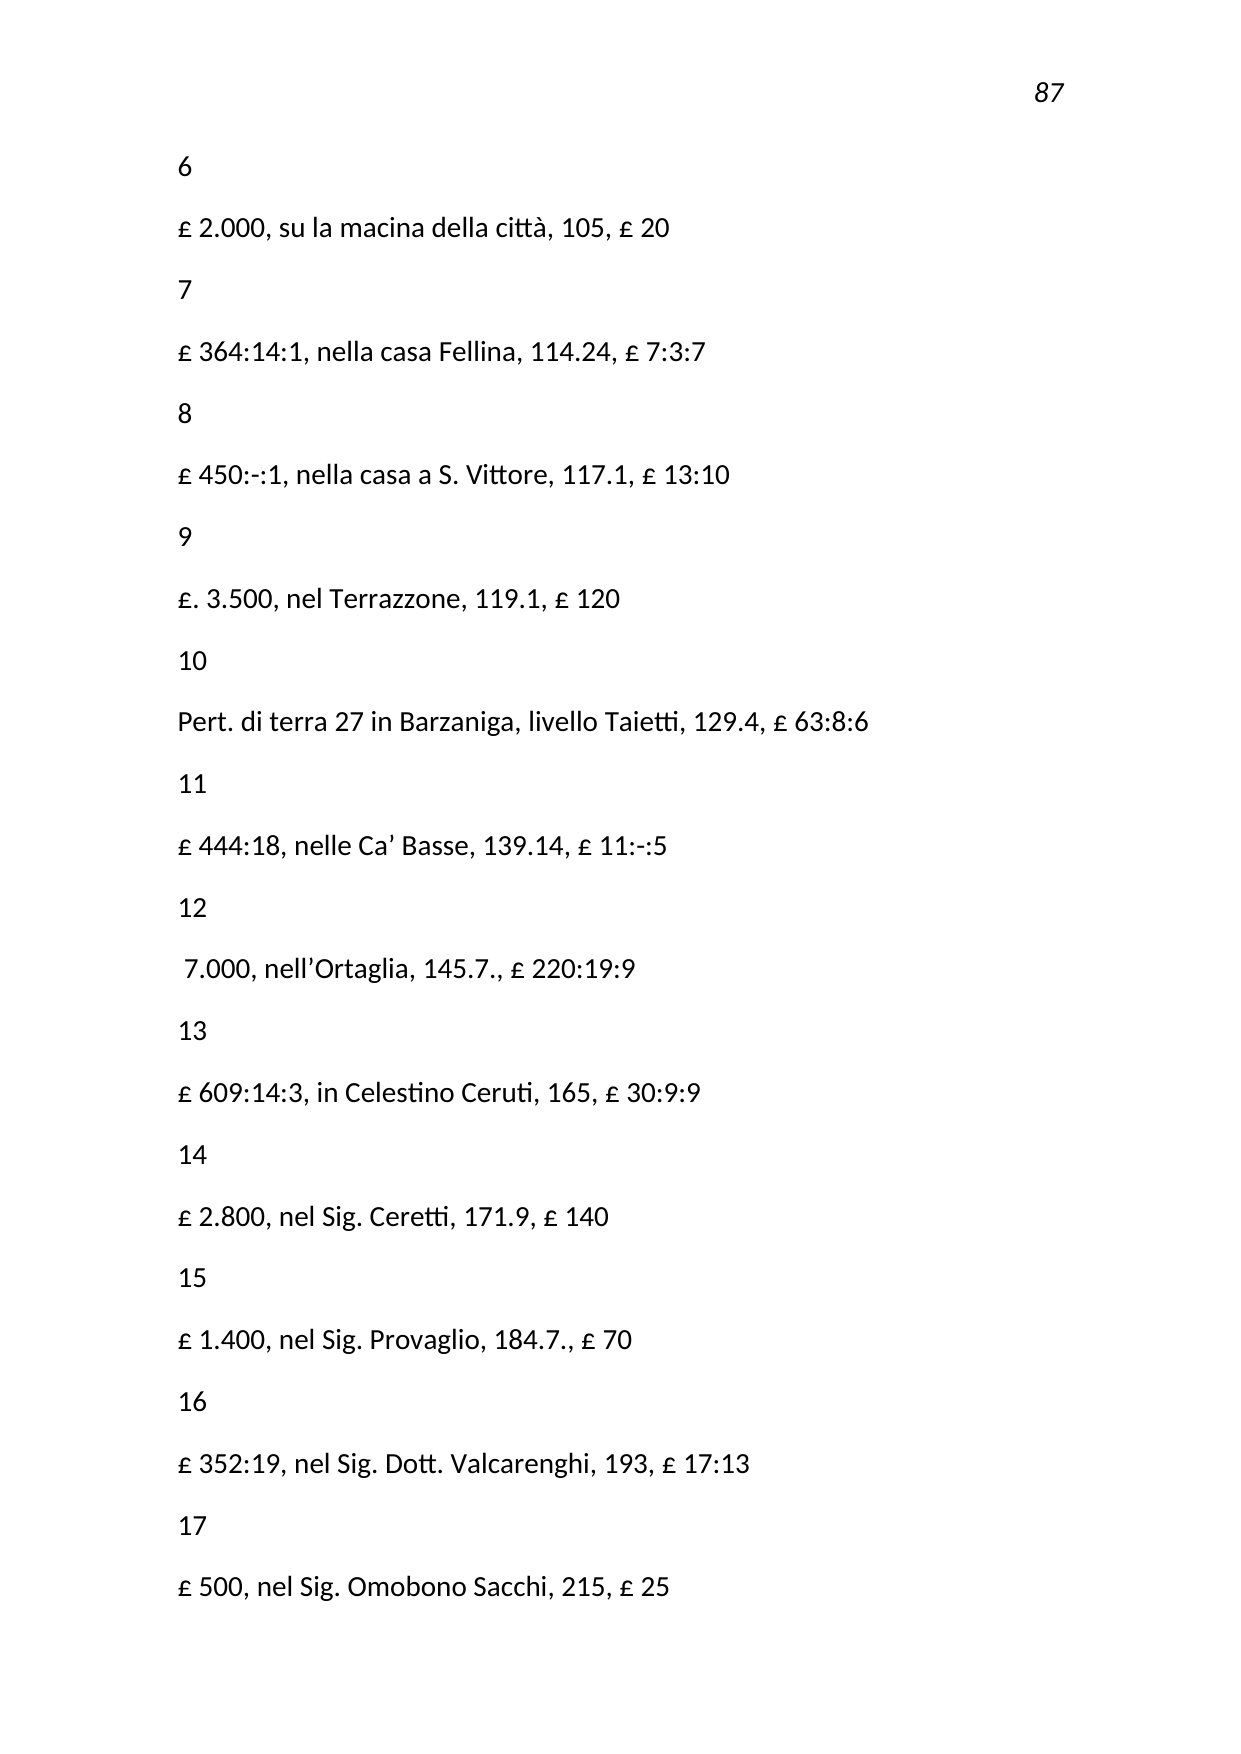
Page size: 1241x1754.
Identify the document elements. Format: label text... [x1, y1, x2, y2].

text 13 [177, 1012, 1063, 1048]
text £ 2.800, nel Sig. Ceretti, 171.9, £ 140 [177, 1198, 1063, 1233]
text 7.000, nell’Ortaglia, 145.7., £ 220:19:9 [177, 951, 1063, 986]
text £ 444:18, nelle Ca’ Basse, 139.14, £ 11:-:5 [177, 827, 1063, 863]
text 11 [177, 765, 1063, 801]
text 12 [177, 889, 1063, 924]
text 16 [177, 1383, 1063, 1419]
text 7 [177, 271, 1063, 307]
text 15 [177, 1259, 1063, 1295]
text £ 364:14:1, nella casa Fellina, 114.24, £ 7:3:7 [177, 333, 1063, 368]
text 6 [177, 148, 1063, 183]
text 8 [177, 395, 1063, 430]
text £ 2.000, su la macina della città, 105, £ 20 [177, 209, 1063, 245]
text £ 609:14:3, in Celestino Ceruti, 165, £ 30:9:9 [177, 1074, 1063, 1110]
text Pert. di terra 27 in Barzaniga, livello Taietti, 129.4, £ 63:8:6 [177, 703, 1063, 739]
text £ 450:-:1, nella casa a S. Vittore, 117.1, £ 13:10 [177, 456, 1063, 492]
text £. 3.500, nel Terrazzone, 119.1, £ 120 [177, 580, 1063, 616]
text 9 [177, 518, 1063, 554]
text 10 [177, 642, 1063, 677]
text £ 500, nel Sig. Omobono Sacchi, 215, £ 25 [177, 1568, 1063, 1604]
text 17 [177, 1507, 1063, 1542]
text £ 352:19, nel Sig. Dott. Valcarenghi, 193, £ 17:13 [177, 1445, 1063, 1480]
text 14 [177, 1136, 1063, 1172]
text £ 1.400, nel Sig. Provaglio, 184.7., £ 70 [177, 1321, 1063, 1357]
